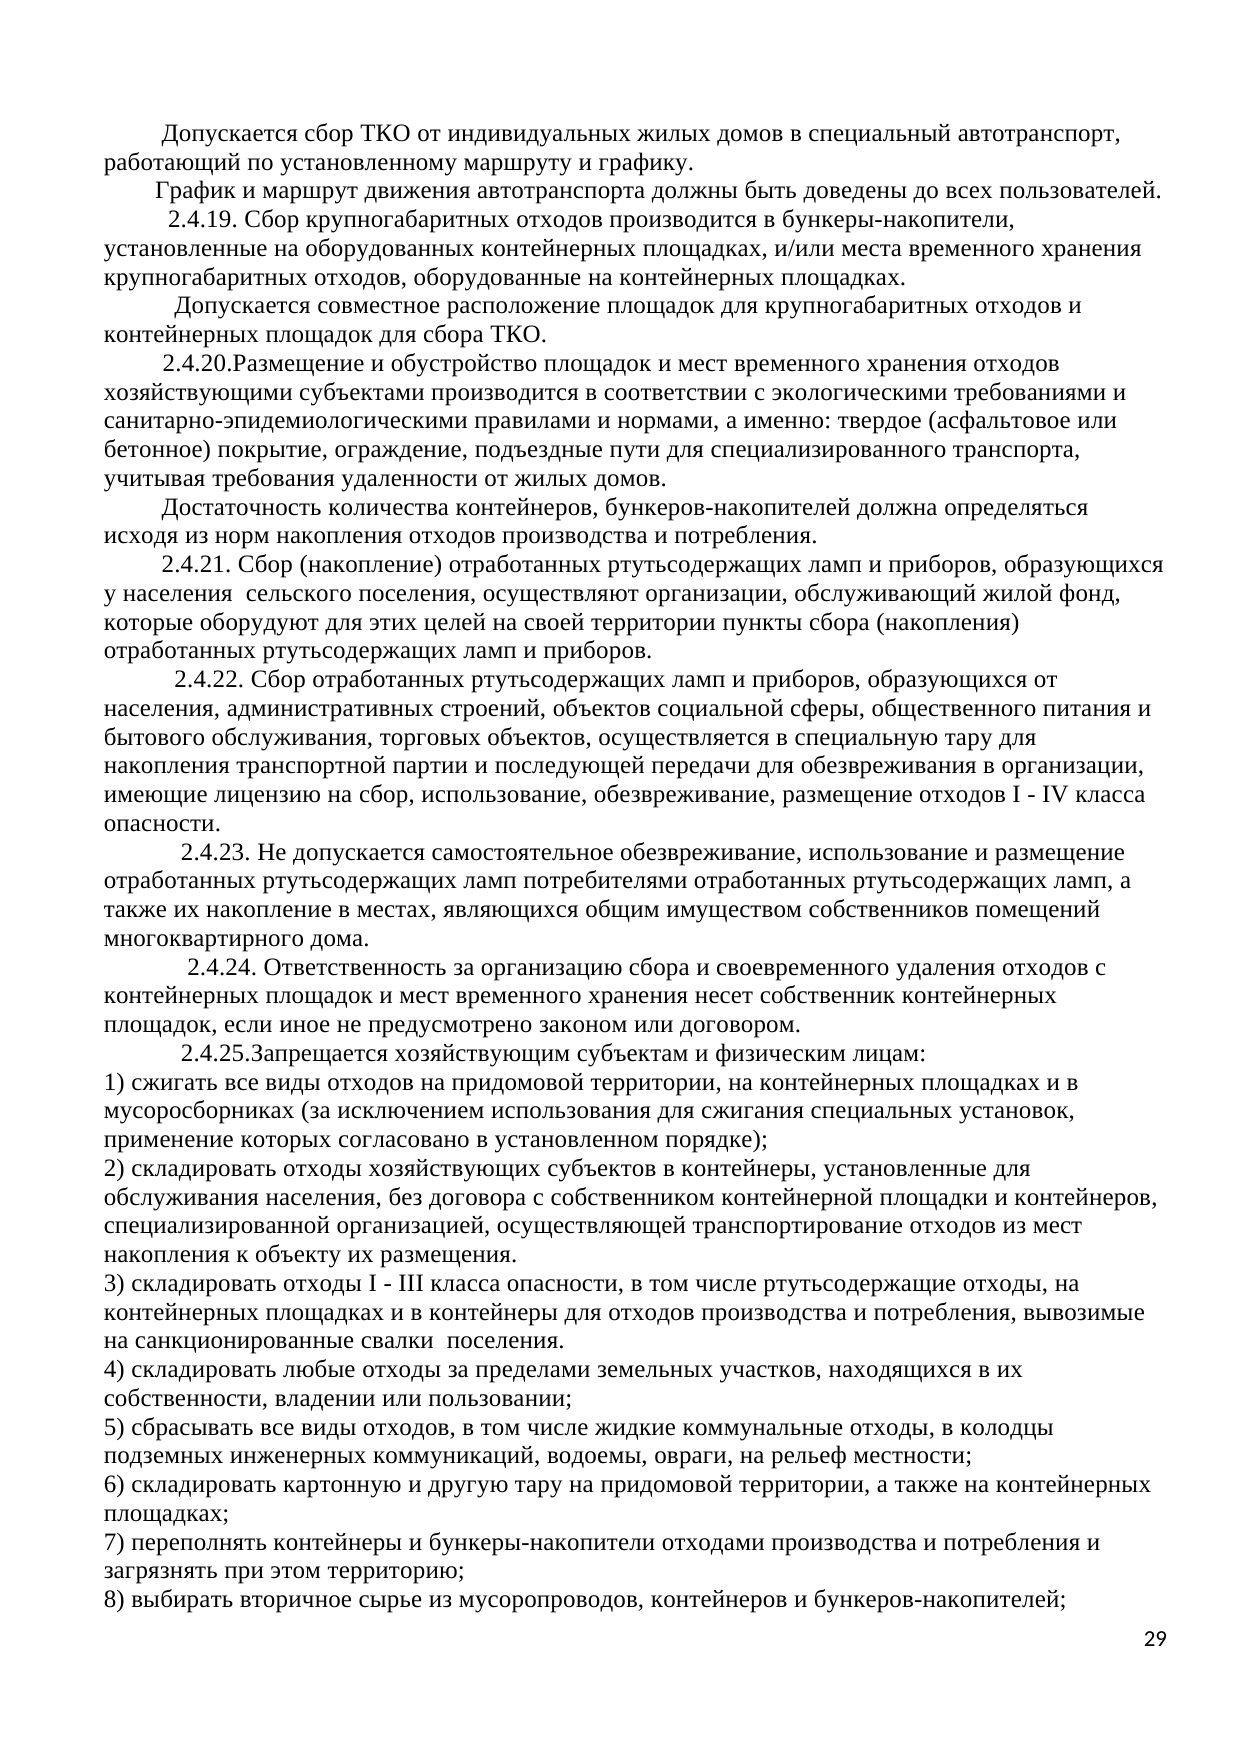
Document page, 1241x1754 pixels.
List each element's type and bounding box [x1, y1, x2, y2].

text [103, 348, 1167, 1613]
text [103, 118, 1167, 348]
